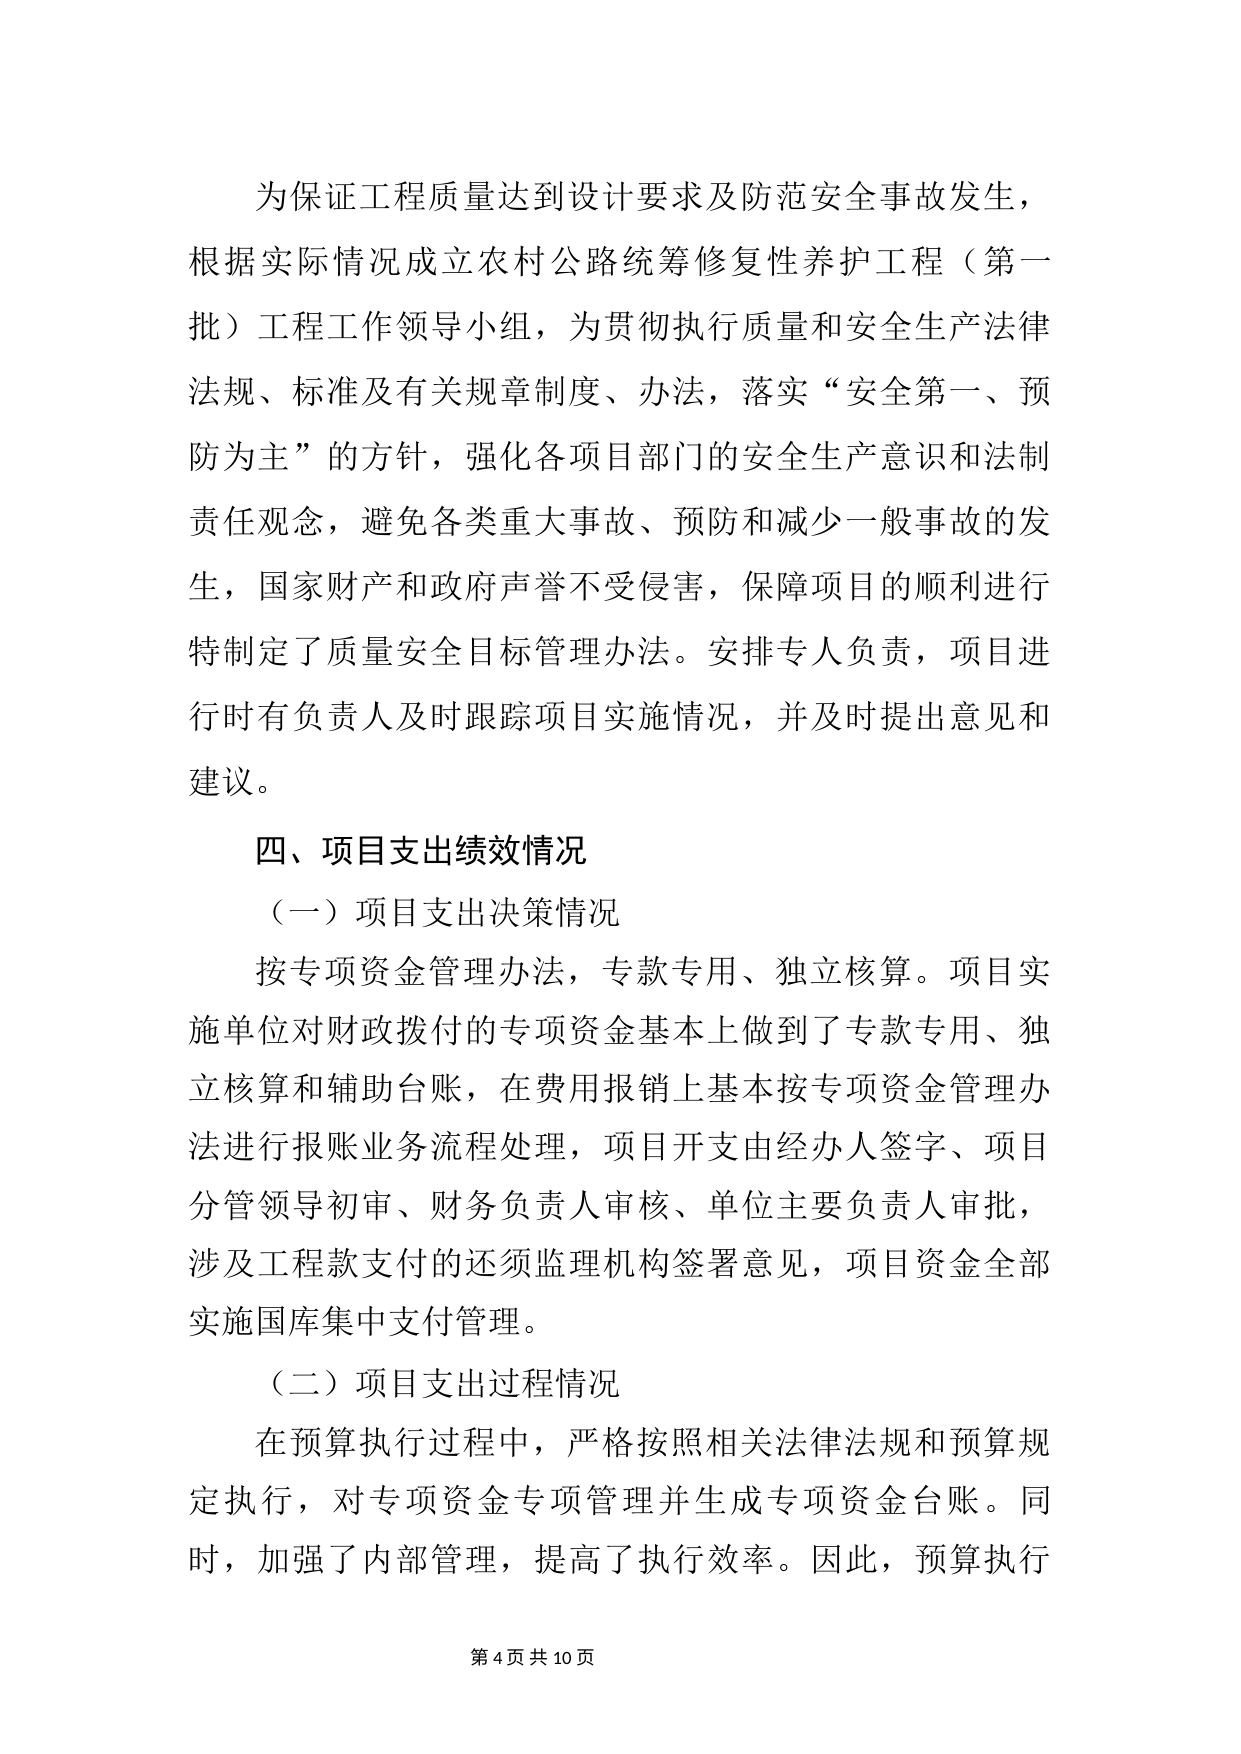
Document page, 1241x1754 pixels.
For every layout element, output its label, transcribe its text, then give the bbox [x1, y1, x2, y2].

text （一）项目支出决策情况 [187, 874, 1053, 937]
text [187, 1408, 1053, 1583]
text 按专项资金管理办法，专款专用、独立核算。项目实施单位对财政拨付的专项资金基本上做到了专款专用、独立核算和辅助台账，在费用报销上基本按专项资金管理办法进行报账业务流程处理，项目开支由经办人签字、项目分管领导初审、财务负责人审核、单位主要负责人审批，涉及工程款支付的还须监理机构签署意见，项目资金全部实施国库集中支付管理。 [187, 937, 1053, 1345]
text （二）项目支出过程情况 [187, 1345, 1053, 1408]
text 四、项目支出绩效情况 [187, 812, 1053, 874]
text 为保证工程质量达到设计要求及防范安全事故发生，根据实际情况成立农村公路统筹修复性养护工程（第一批）工程工作领导小组，为贯彻执行质量和安全生产法律、法规、标准及有关规章制度、办法，落实“安全第一、预防为主”的方针，强化各项目部门的安全生产意识和法制责任观念，避免各类重大事故、预防和减少一般事故的发生，国家财产和政府声誉不受侵害，保障项目的顺利进行，特制定了质量安全目标管理办法。安排专人负责，项目进行时有负责人及时跟踪项目实施情况，并及时提出意见和建议。 [187, 162, 1053, 812]
